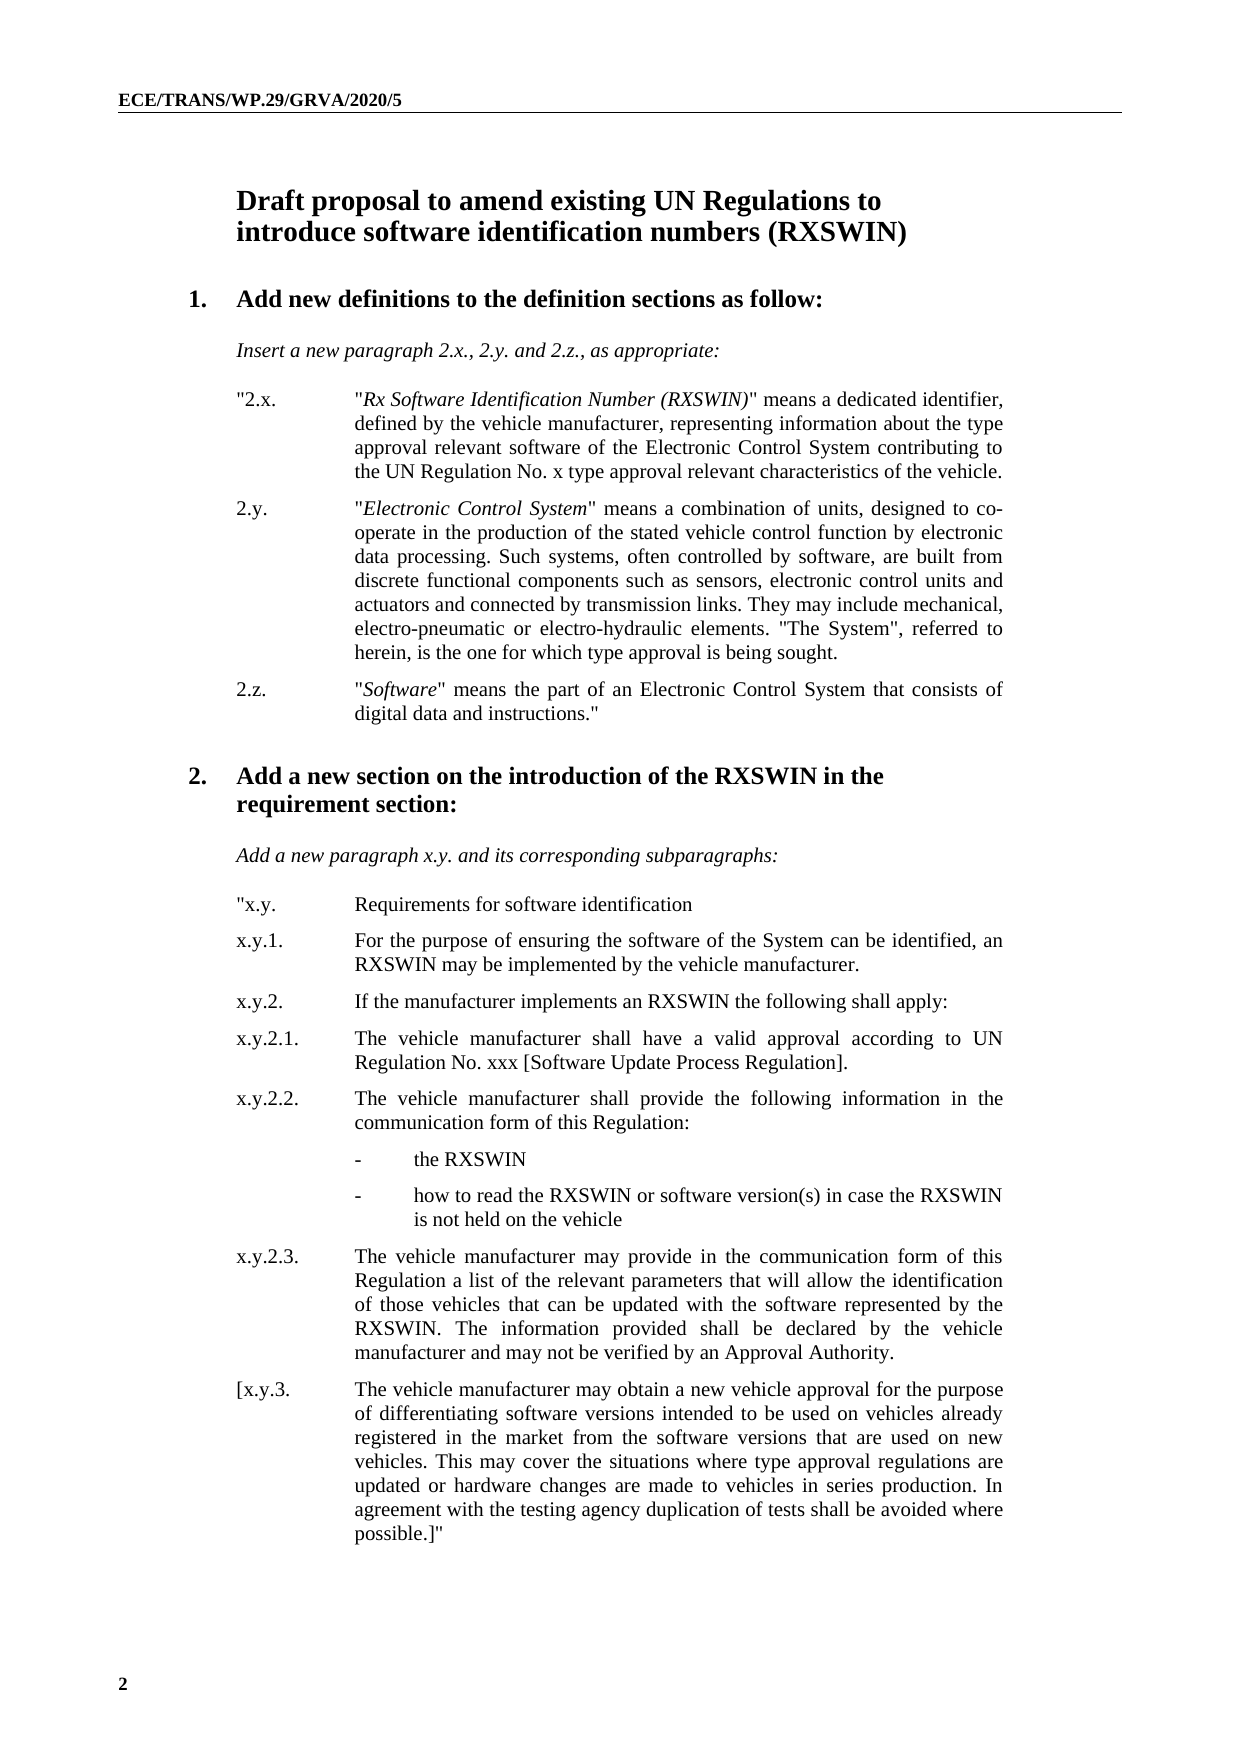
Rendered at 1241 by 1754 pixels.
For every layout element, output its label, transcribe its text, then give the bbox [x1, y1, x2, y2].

text x.y.1. For the purpose of ensuring the software of the System can be identified, an RXSWIN may be implemented by the vehicle manufacturer. [236, 928, 1004, 976]
text [x.y.3. The vehicle manufacturer may obtain a new vehicle approval for the purpose of differentiating software versions intended to be used on vehicles already registered in the market from the software versions that are used on new vehicles. This may cover the situations where type approval regulations are updated or hardware changes are made to vehicles in series production. In agreement with the testing agency duplication of tests shall be avoided where possible.]" [236, 1377, 1004, 1545]
text x.y.2.2. The vehicle manufacturer shall provide the following information in the communication form of this Regulation: [236, 1086, 1004, 1134]
text Add a new paragraph x.y. and its corresponding subparagraphs: [236, 843, 1122, 867]
text 2.z. "Software" means the part of an Electronic Control System that consists of digital data and instructions." [236, 676, 1004, 724]
text "x.y. Requirements for software identification [236, 892, 1004, 916]
text 2. Add a new section on the introduction of the RXSWIN in the requirement section: [118, 762, 1004, 818]
text x.y.2.3. The vehicle manufacturer may provide in the communication form of this Regulation a list of the relevant parameters that will allow the identification of those vehicles that can be updated with the software represented by the RXSWIN. The information provided shall be declared by the vehicle manufacturer and may not be verified by an Approval Authority. [236, 1244, 1004, 1364]
text Insert a new paragraph 2.x., 2.y. and 2.z., as appropriate: [236, 338, 1122, 362]
text x.y.2. If the manufacturer implements an RXSWIN the following shall apply: [236, 989, 1004, 1013]
text "2.x. "Rx Software Identification Number (RXSWIN)" means a dedicated identifier, defined by the vehicle manufacturer, representing information about the type approval relevant software of the Electronic Control System contributing to the UN Regulation No. x type approval relevant characteristics of the vehicle. [236, 387, 1004, 483]
text - how to read the RXSWIN or software version(s) in case the RXSWIN is not held on the vehicle [354, 1183, 1004, 1231]
text x.y.2.1. The vehicle manufacturer shall have a valid approval according to UN Regulation No. xxx [Software Update Process Regulation]. [236, 1026, 1004, 1074]
text 1. Add new definitions to the definition sections as follow: [118, 285, 1004, 313]
text 2.y. "Electronic Control System" means a combination of units, designed to co-operate in the production of the stated vehicle control function by electronic data processing. Such systems, often controlled by software, are built from discrete functional components such as sensors, electronic control units and actuators and connected by transmission links. They may include mechanical, electro-pneumatic or electro-hydraulic elements. "The System", referred to herein, is the one for which type approval is being sought. [236, 496, 1004, 664]
text Draft proposal to amend existing UN Regulations to introduce software identification numbers (RXSWIN) [118, 185, 1004, 248]
text - the RXSWIN [354, 1147, 1004, 1171]
